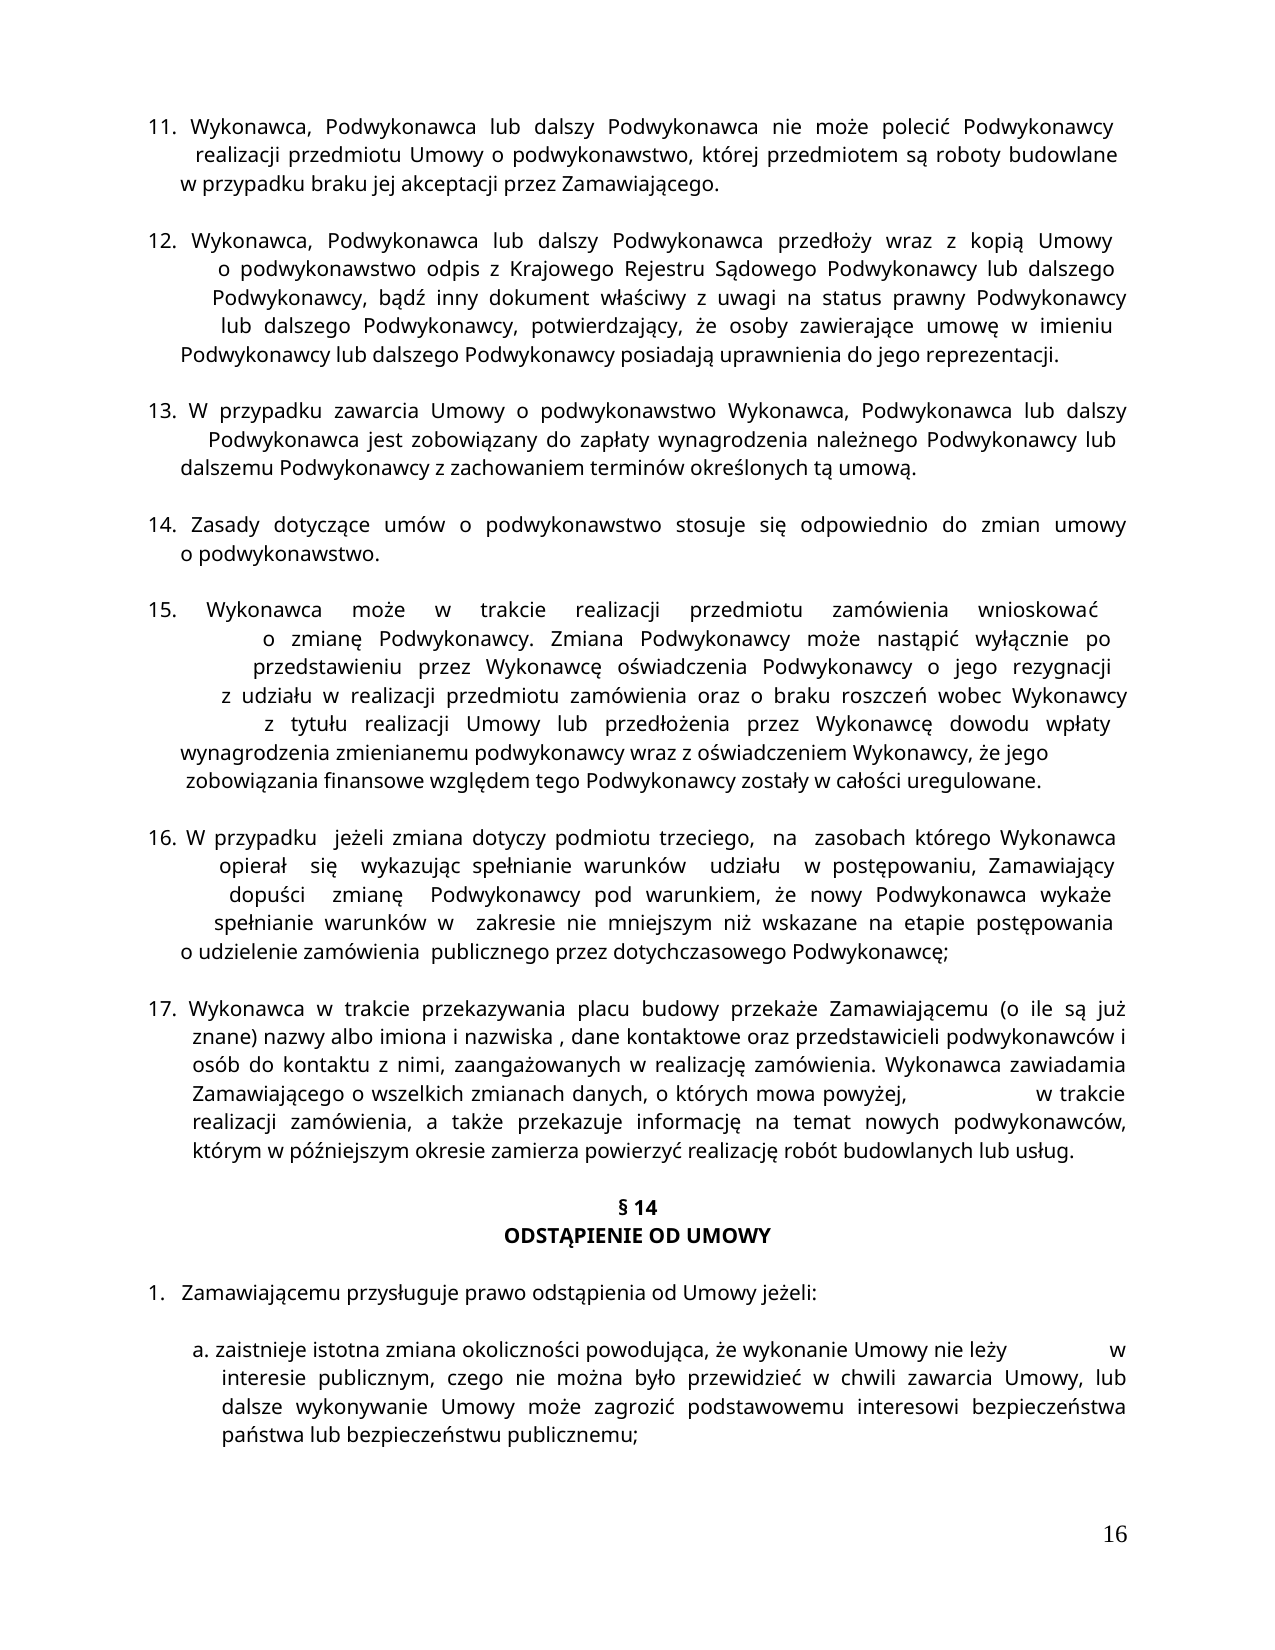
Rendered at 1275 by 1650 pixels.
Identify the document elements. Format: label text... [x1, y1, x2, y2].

list 11. Wykonawca, Podwykonawca lub dalszy Podwykonawca nie może polecić Podwykonawcy realizacji przedmiotu Umowy o podwykonawstwo, której przedmiotem są roboty budowlane w przypadku braku jej akceptacji przez Zamawiającego. [148, 112, 1127, 197]
title § 14 [148, 1193, 1127, 1221]
list 13. W przypadku zawarcia Umowy o podwykonawstwo Wykonawca, Podwykonawca lub dalszy Podwykonawca jest zobowiązany do zapłaty wynagrodzenia należnego Podwykonawcy lub dalszemu Podwykonawcy z zachowaniem terminów określonych tą umową. [148, 397, 1127, 482]
title ODSTĄPIENIE OD UMOWY [148, 1221, 1127, 1250]
text 16. W przypadku jeżeli zmiana dotyczy podmiotu trzeciego, na zasobach którego Wykonawca opierał się wykazując spełnianie warunków udziału w postępowaniu, Zamawiający dopuści zmianę Podwykonawcy pod warunkiem, że nowy Podwykonawca wykaże spełnianie warunków w zakresie nie mniejszym niż wskazane na etapie postępowania o udzielenie zamówienia publicznego przez dotychczasowego Podwykonawcę; [148, 823, 1127, 965]
text 15. Wykonawca może w trakcie realizacji przedmiotu zamówienia wnioskować o zmianę Podwykonawcy. Zmiana Podwykonawcy może nastąpić wyłącznie po przedstawieniu przez Wykonawcę oświadczenia Podwykonawcy o jego rezygnacji z udziału w realizacji przedmiotu zamówienia oraz o braku roszczeń wobec Wykonawcy z tytułu realizacji Umowy lub przedłożenia przez Wykonawcę dowodu wpłaty wynagrodzenia zmienianemu podwykonawcy wraz z oświadczeniem Wykonawcy, że jego [148, 596, 1127, 766]
list 12. Wykonawca, Podwykonawca lub dalszy Podwykonawca przedłoży wraz z kopią Umowy o podwykonawstwo odpis z Krajowego Rejestru Sądowego Podwykonawcy lub dalszego Podwykonawcy, bądź inny dokument właściwy z uwagi na status prawny Podwykonawcy lub dalszego Podwykonawcy, potwierdzający, że osoby zawierające umowę w imieniu Podwykonawcy lub dalszego Podwykonawcy posiadają uprawnienia do jego reprezentacji. [148, 226, 1127, 368]
title a. zaistnieje istotna zmiana okoliczności powodująca, że wykonanie Umowy nie leży w interesie publicznym, czego nie można było przewidzieć w chwili zawarcia Umowy, lub dalsze wykonywanie Umowy może zagrozić podstawowemu interesowi bezpieczeństwa państwa lub bezpieczeństwu publicznemu; [192, 1335, 1127, 1449]
text zobowiązania finansowe względem tego Podwykonawcy zostały w całości uregulowane. [148, 766, 1127, 795]
text 17. Wykonawca w trakcie przekazywania placu budowy przekaże Zamawiającemu (o ile są już znane) nazwy albo imiona i nazwiska , dane kontaktowe oraz przedstawicieli podwykonawców i osób do kontaktu z nimi, zaangażowanych w realizację zamówienia. Wykonawca zawiadamia Zamawiającego o wszelkich zmianach danych, o których mowa powyżej, w trakcie realizacji zamówienia, a także przekazuje informację na temat nowych podwykonawców, którym w późniejszym okresie zamierza powierzyć realizację robót budowlanych lub usług. [148, 994, 1127, 1164]
title 1. Zamawiającemu przysługuje prawo odstąpienia od Umowy jeżeli: [148, 1278, 1127, 1307]
text 14. Zasady dotyczące umów o podwykonawstwo stosuje się odpowiednio do zmian umowy o podwykonawstwo. [148, 510, 1127, 567]
